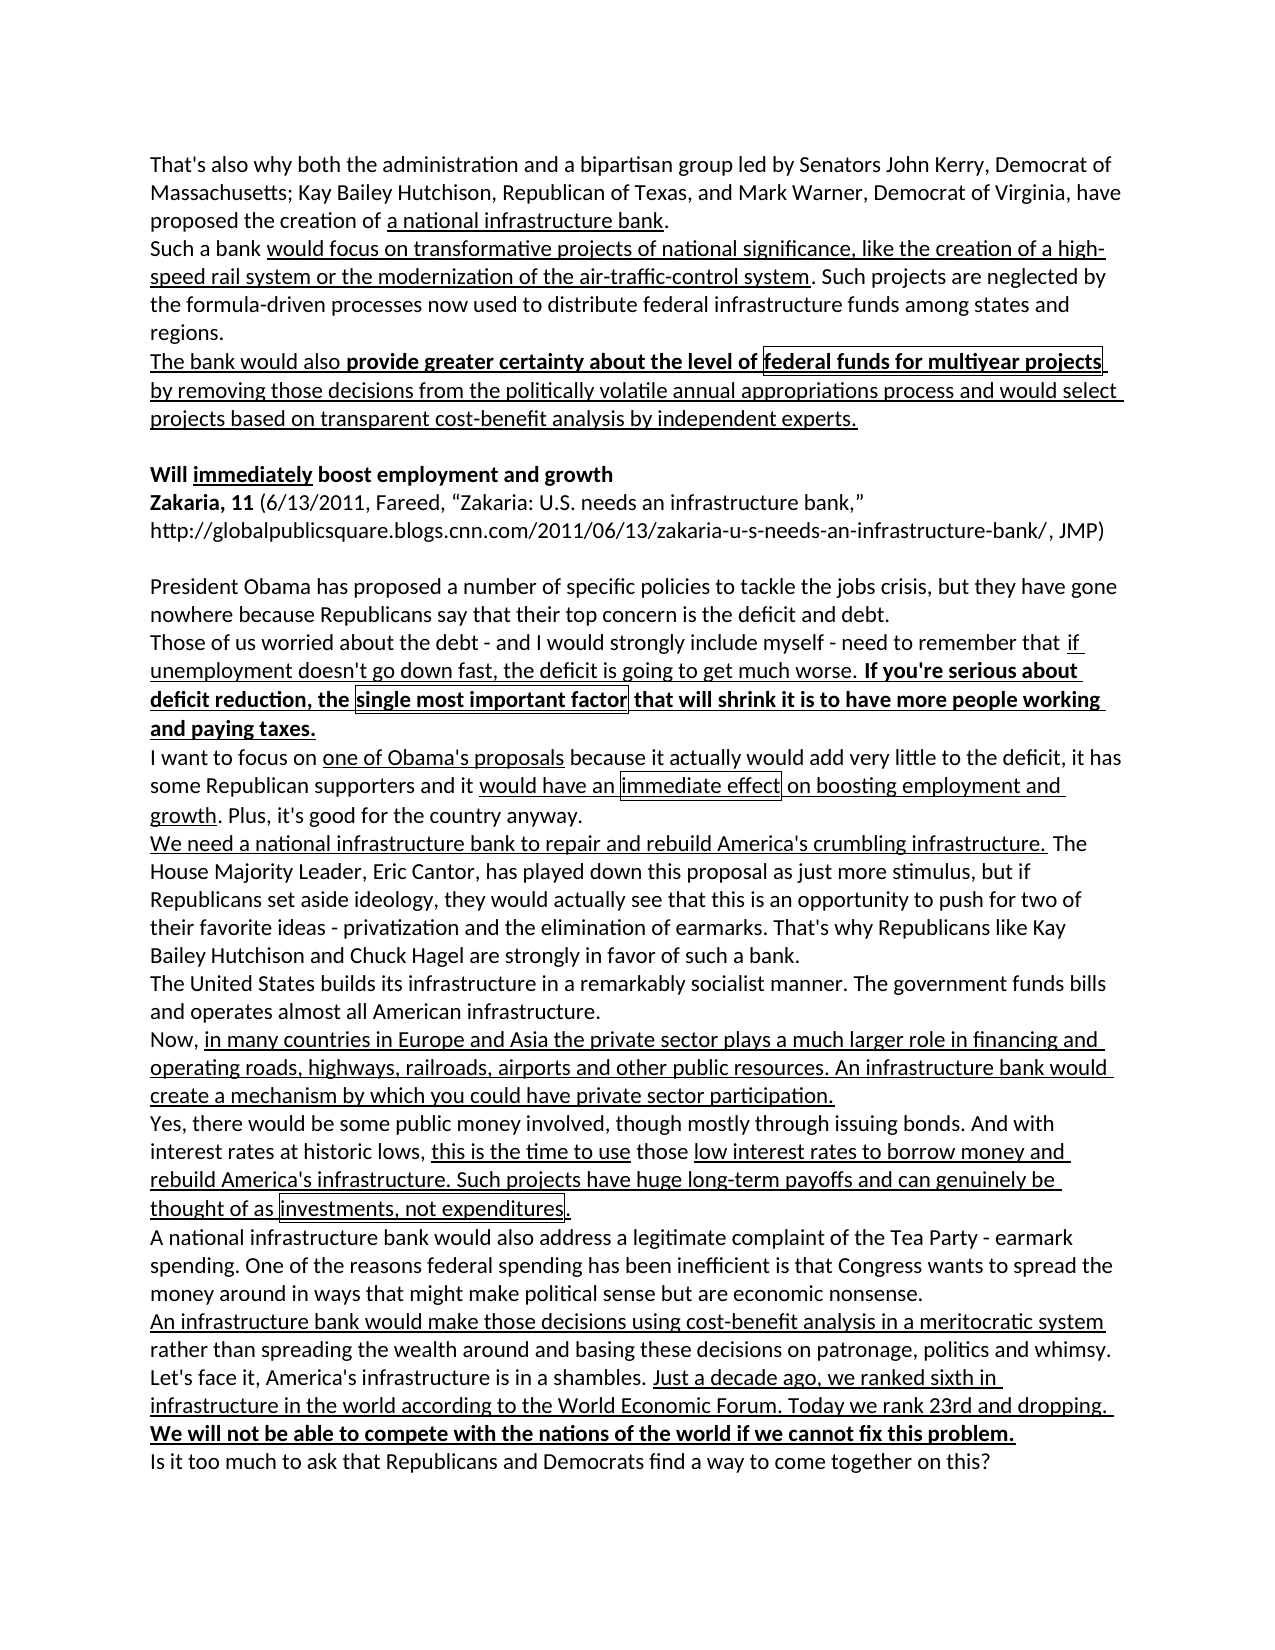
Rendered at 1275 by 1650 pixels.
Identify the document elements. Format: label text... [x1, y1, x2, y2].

text Now, in many countries in Europe and Asia the private sector plays a much larger role in financing and operating roads, highways, railroads, airports and other public resources. An infrastructure bank would create a mechanism by which you could have private sector participation. [150, 1025, 1125, 1109]
text Zakaria, 11 (6/13/2011, Fareed, “Zakaria: U.S. needs an infrastructure bank,” http://globalpublicsquare.blogs.cnn.com/2011/06/13/zakaria-u-s-needs-an-infrastructure-bank/, JMP) [150, 488, 1125, 544]
text Is it too much to ask that Republicans and Democrats find a way to come together on this? [150, 1447, 1125, 1475]
text I want to focus on one of Obama's proposals because it actually would add very little to the deficit, it has some Republican supporters and it would have an immediate effect on boosting employment and growth. Plus, it's good for the country anyway. [150, 743, 1125, 829]
text An infrastructure bank would make those decisions using cost-benefit analysis in a meritocratic system rather than spreading the wealth around and basing these decisions on patronage, politics and whimsy. [150, 1307, 1125, 1363]
text Will immediately boost employment and growth [150, 460, 1125, 488]
text President Obama has proposed a number of specific policies to tackle the jobs crisis, but they have gone nowhere because Republicans say that their top concern is the deficit and debt. [150, 572, 1125, 628]
text A national infrastructure bank would also address a legitimate complaint of the Tea Party - earmark spending. One of the reasons federal spending has been inefficient is that Congress wants to spread the money around in ways that might make political sense but are economic nonsense. [150, 1223, 1125, 1307]
text That's also why both the administration and a bipartisan group led by Senators John Kerry, Democrat of Massachusetts; Kay Bailey Hutchison, Republican of Texas, and Mark Warner, Democrat of Virginia, have proposed the creation of a national infrastructure bank. [150, 150, 1125, 234]
text Yes, there would be some public money involved, though mostly through issuing bonds. And with interest rates at historic lows, this is the time to use those low interest rates to borrow money and rebuild America's infrastructure. Such projects have huge long-term payoffs and can genuinely be thought of as investments, not expenditures. [150, 1109, 1125, 1223]
text Let's face it, America's infrastructure is in a shambles. Just a decade ago, we ranked sixth in infrastructure in the world according to the World Economic Forum. Today we rank 23rd and dropping. We will not be able to compete with the nations of the world if we cannot fix this problem. [150, 1363, 1125, 1447]
text Such a bank would focus on transformative projects of national significance, like the creation of a high-speed rail system or the modernization of the air-traffic-control system. Such projects are neglected by the formula-driven processes now used to distribute federal infrastructure funds among states and regions. [150, 234, 1125, 346]
text The bank would also provide greater certainty about the level of federal funds for multiyear projects by removing those decisions from the politically volatile annual appropriations process and would select projects based on transparent cost-benefit analysis by independent experts. [150, 346, 1125, 432]
text We need a national infrastructure bank to repair and rebuild America's crumbling infrastructure. The House Majority Leader, Eric Cantor, has played down this proposal as just more stimulus, but if Republicans set aside ideology, they would actually see that this is an opportunity to push for two of their favorite ideas - privatization and the elimination of earmarks. That's why Republicans like Kay Bailey Hutchison and Chuck Hagel are strongly in favor of such a bank. [150, 829, 1125, 969]
text The United States builds its infrastructure in a remarkably socialist manner. The government funds bills and operates almost all American infrastructure. [150, 969, 1125, 1025]
text Those of us worried about the debt - and I would strongly include myself - need to remember that if unemployment doesn't go down fast, the deficit is going to get much worse. If you're serious about deficit reduction, the single most important factor that will shrink it is to have more people working and paying taxes. [150, 628, 1125, 743]
